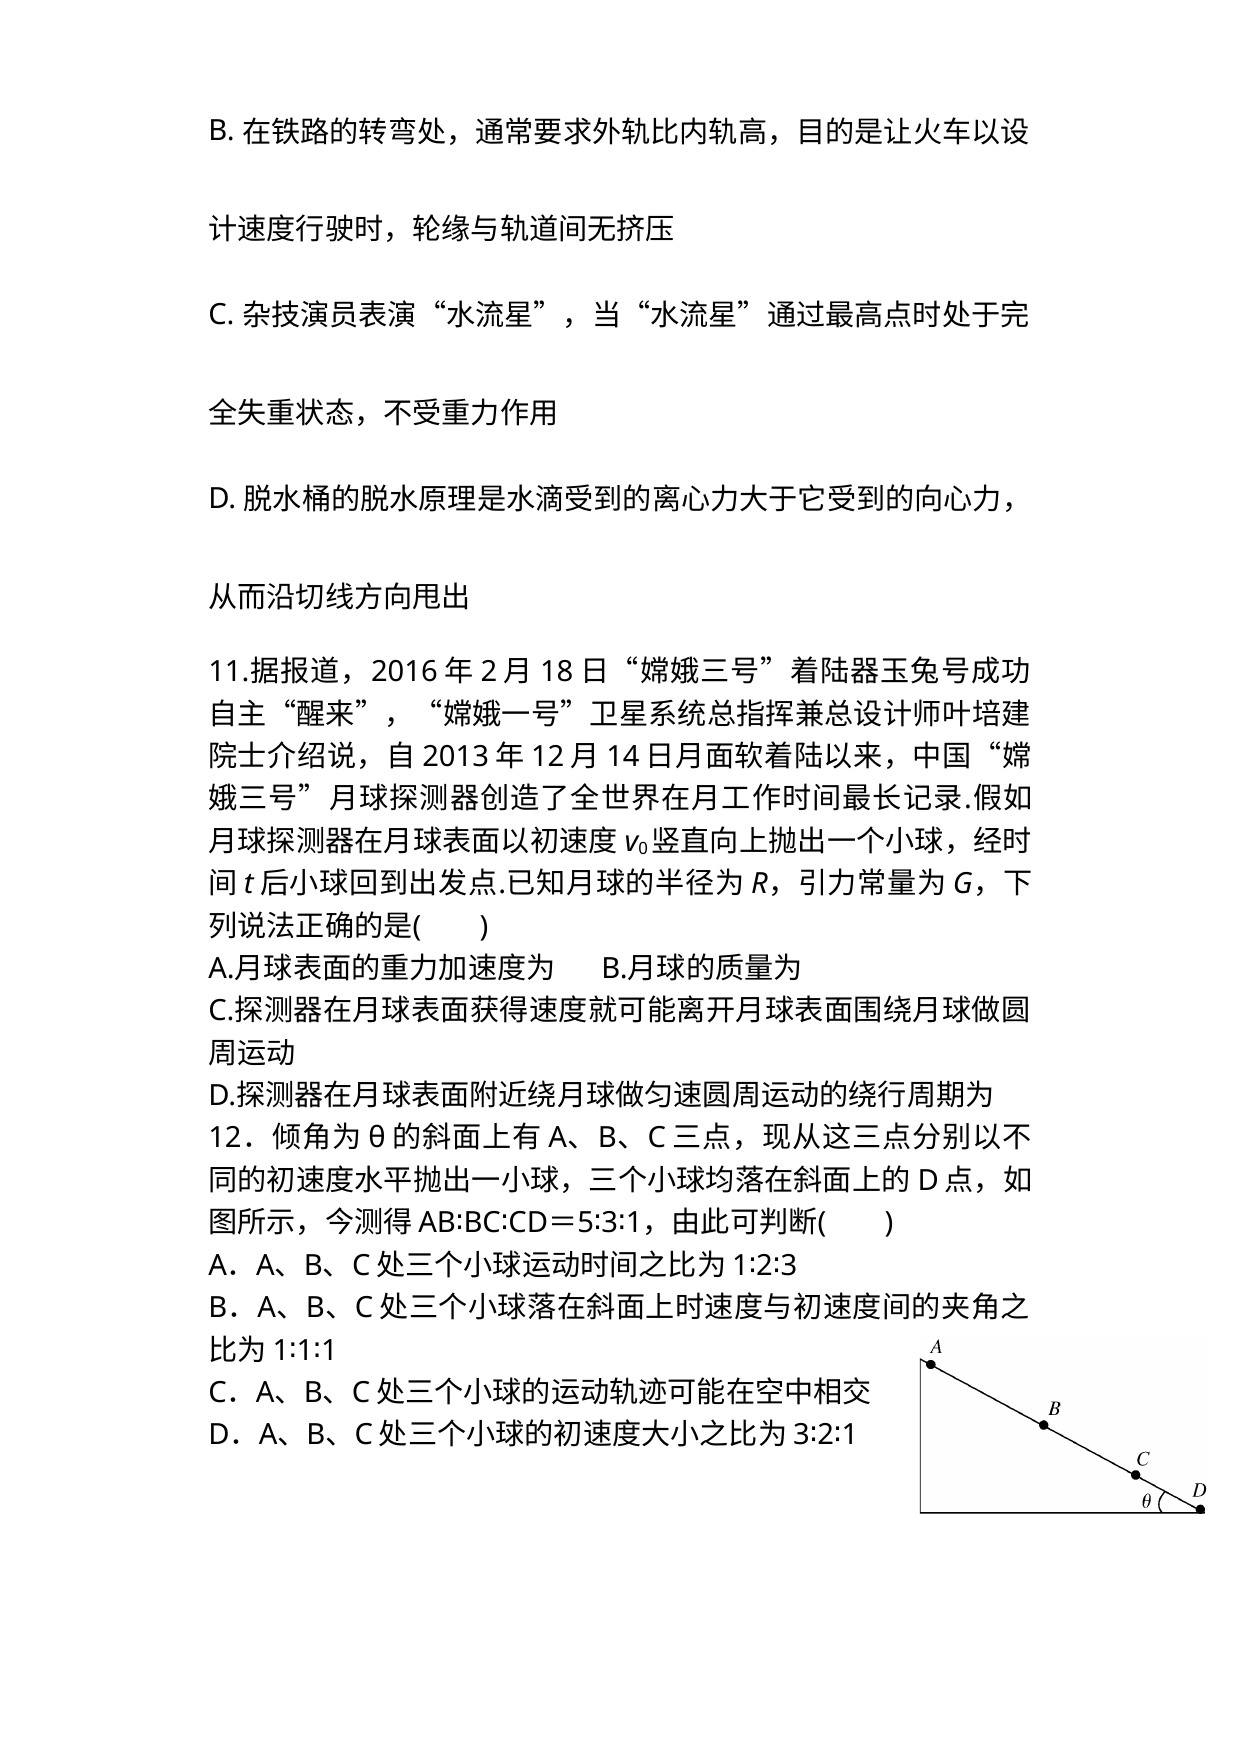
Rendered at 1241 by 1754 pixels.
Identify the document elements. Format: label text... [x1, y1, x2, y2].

text D.探测器在月球表面附近绕月球做匀速圆周运动的绕行周期为 [208, 1072, 1032, 1114]
text C.探测器在月球表面获得速度就可能离开月球表面围绕月球做圆周运动 [208, 987, 1032, 1072]
text B. 在铁路的转弯处，通常要求外轨比内轨高，目的是让火车以设计速度行驶时，轮缘与轨道间无挤压 [208, 97, 1032, 259]
text 12．倾角为θ的斜面上有A、B、C三点，现从这三点分别以不同的初速度水平抛出一小球，三个小球均落在斜面上的D点，如图所示，今测得AB∶BC∶CD＝5∶3∶1，由此可判断( ) [208, 1114, 1032, 1241]
text D．A、B、C处三个小球的初速度大小之比为3∶2∶1 [208, 1411, 919, 1453]
text D. 脱水桶的脱水原理是水滴受到的离心力大于它受到的向心力，从而沿切线方向甩出 [208, 464, 1032, 627]
text B．A、B、C处三个小球落在斜面上时速度与初速度间的夹角之比为1∶1∶1 [208, 1284, 1032, 1368]
text A.月球表面的重力加速度为 B.月球的质量为 [208, 944, 1032, 987]
text C．A、B、C处三个小球的运动轨迹可能在空中相交 [208, 1368, 919, 1411]
text 11.据报道，2016年2月18日“嫦娥三号”着陆器玉兔号成功自主“醒来”，“嫦娥一号”卫星系统总指挥兼总设计师叶培建院士介绍说，自2013年12月14日月面软着陆以来，中国“嫦娥三号”月球探测器创造了全世界在月工作时间最长记录.假如月球探测器在月球表面以初速度v0竖直向上抛出一个小球，经时间t后小球回到出发点.已知月球的半径为R，引力常量为G，下列说法正确的是( ) [208, 648, 1032, 944]
text A．A、B、C处三个小球运动时间之比为1∶2∶3 [208, 1241, 1032, 1284]
picture [919, 1335, 1207, 1514]
text C. 杂技演员表演“水流星”，当“水流星”通过最高点时处于完全失重状态，不受重力作用 [208, 281, 1032, 443]
